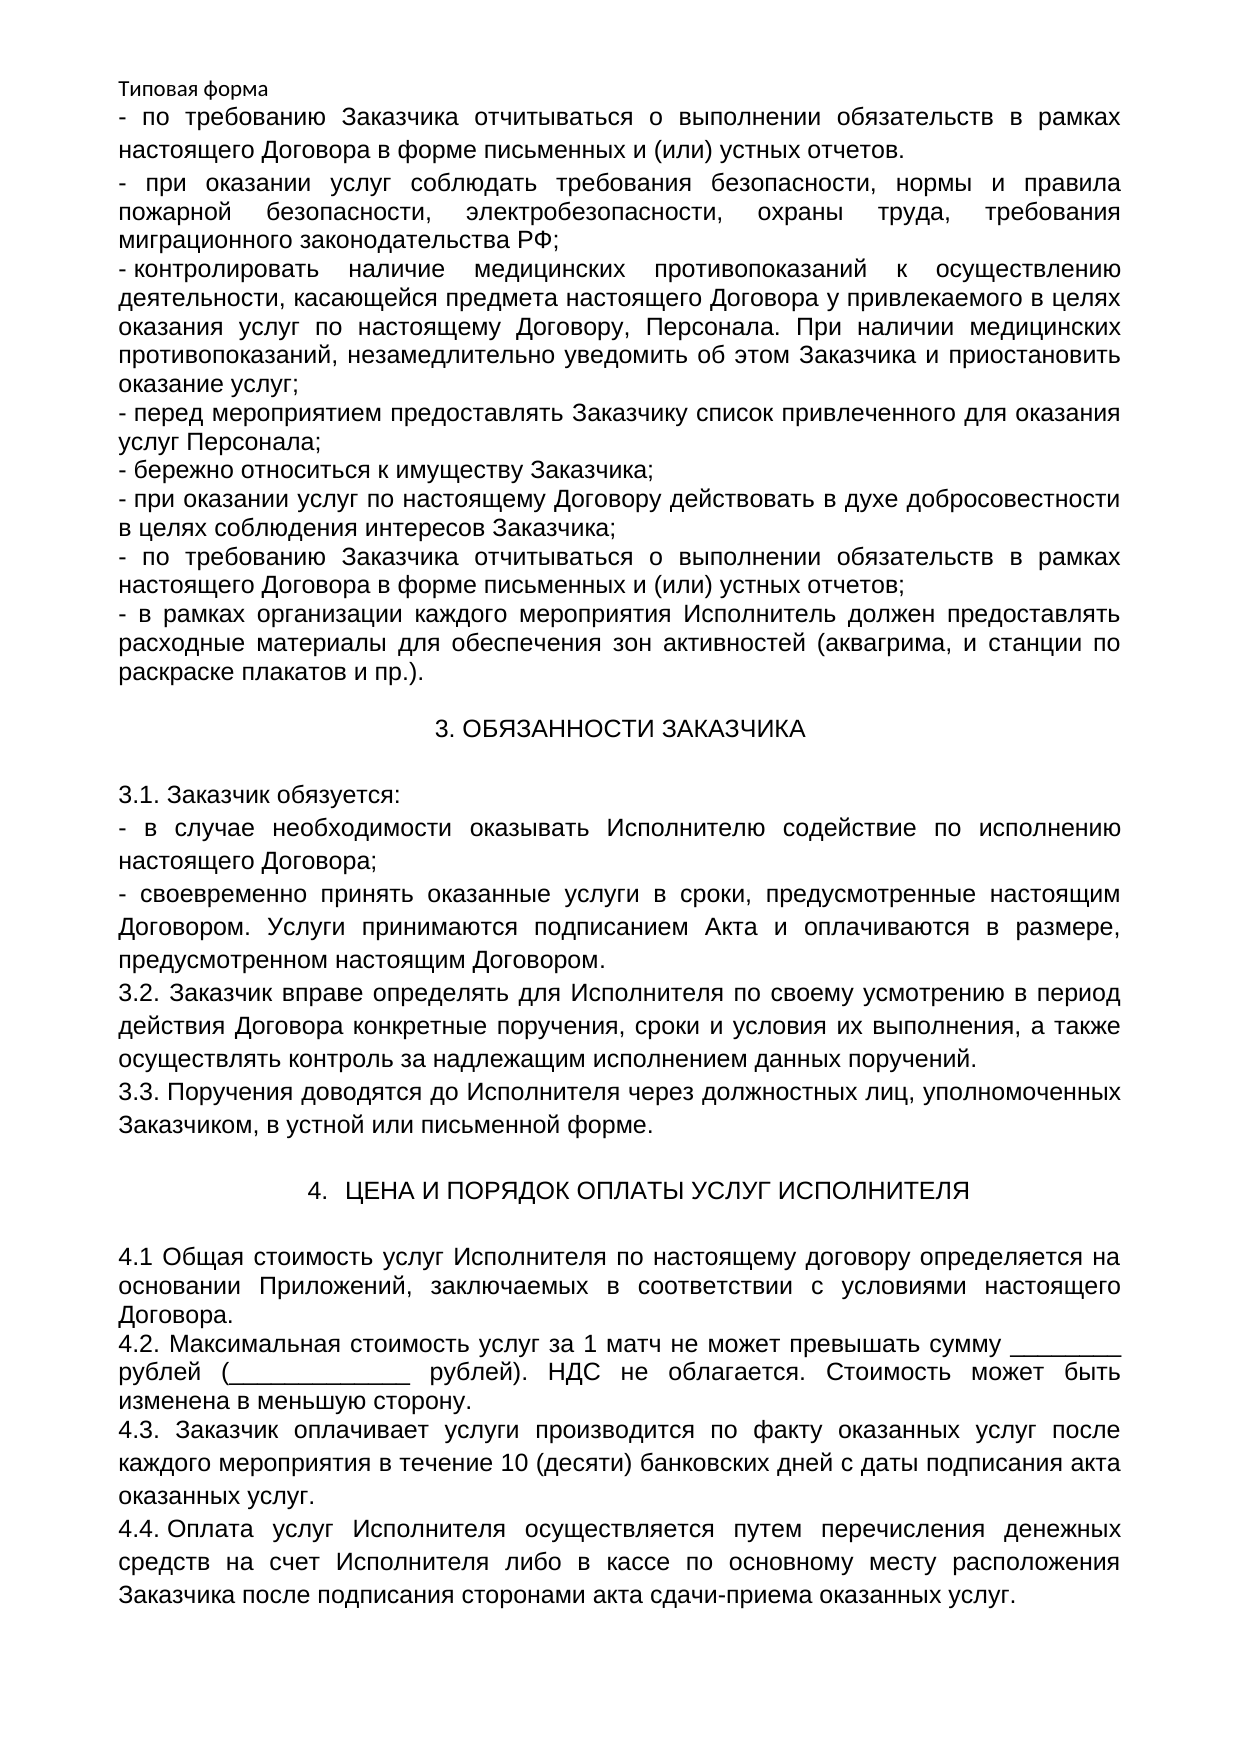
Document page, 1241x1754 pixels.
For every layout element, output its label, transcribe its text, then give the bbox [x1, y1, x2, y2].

list ЦЕНА И ПОРЯДОК ОПЛАТЫ УСЛУГ ИСПОЛНИТЕЛЯ [156, 1176, 1122, 1205]
text 3.1. Заказчик обязуется: [118, 780, 1122, 809]
text - бережно относиться к имуществу Заказчика; [118, 455, 1122, 484]
text - при оказании услуг соблюдать требования безопасности, нормы и правила пожарной безопасности, электробезопасности, охраны труда, требования миграционного законодательства РФ; [118, 168, 1122, 254]
text - своевременно принять оказанные услуги в сроки, предусмотренные настоящим Договором. Услуги принимаются подписанием Акта и оплачиваются в размере, предусмотренном настоящим Договором. [118, 879, 1122, 974]
text 4.1 Общая стоимость услуг Исполнителя по настоящему договору определяется на основании Приложений, заключаемых в соответствии с условиями настоящего Договора. [118, 1242, 1122, 1329]
text 3. ОБЯЗАННОСТИ ЗАКАЗЧИКА [118, 714, 1122, 743]
text 3.3. Поручения доводятся до Исполнителя через должностных лиц, уполномоченных Заказчиком, в устной или письменной форме. [118, 1077, 1122, 1139]
text 4.3. Заказчик оплачивает услуги производится по факту оказанных услуг после каждого мероприятия в течение 10 (десяти) банковских дней с даты подписания акта оказанных услуг. [118, 1415, 1122, 1510]
text - в случае необходимости оказывать Исполнителю содействие по исполнению настоящего Договора; [118, 813, 1122, 875]
text - контролировать наличие медицинских противопоказаний к осуществлению деятельности, касающейся предмета настоящего Договора у привлекаемого в целях оказания услуг по настоящему Договору, Персонала. При наличии медицинских противопоказаний, незамедлительно уведомить об этом Заказчика и приостановить оказание услуг; [118, 254, 1122, 398]
text 4.4. Оплата услуг Исполнителя осуществляется путем перечисления денежных средств на счет Исполнителя либо в кассе по основному месту расположения Заказчика после подписания сторонами акта сдачи-приема оказанных услуг. [118, 1514, 1122, 1609]
text 3.2. Заказчик вправе определять для Исполнителя по своему усмотрению в период действия Договора конкретные поручения, сроки и условия их выполнения, а также осуществлять контроль за надлежащим исполнением данных поручений. [118, 978, 1122, 1073]
text - по требованию Заказчика отчитываться о выполнении обязательств в рамках настоящего Договора в форме письменных и (или) устных отчетов; [118, 542, 1122, 599]
text 4.2. Максимальная стоимость услуг за 1 матч не может превышать сумму ________ рублей (_____________ рублей). НДС не облагается. Стоимость может быть изменена в меньшую сторону. [118, 1329, 1122, 1415]
text - в рамках организации каждого мероприятия Исполнитель должен предоставлять расходные материалы для обеспечения зон активностей (аквагрима, и станции по раскраске плакатов и пр.). [118, 599, 1122, 685]
text - перед мероприятием предоставлять Заказчику список привлеченного для оказания услуг Персонала; [118, 398, 1122, 455]
text - по требованию Заказчика отчитываться о выполнении обязательств в рамках настоящего Договора в форме письменных и (или) устных отчетов. [118, 102, 1122, 163]
text - при оказании услуг по настоящему Договору действовать в духе добросовестности в целях соблюдения интересов Заказчика; [118, 484, 1122, 542]
